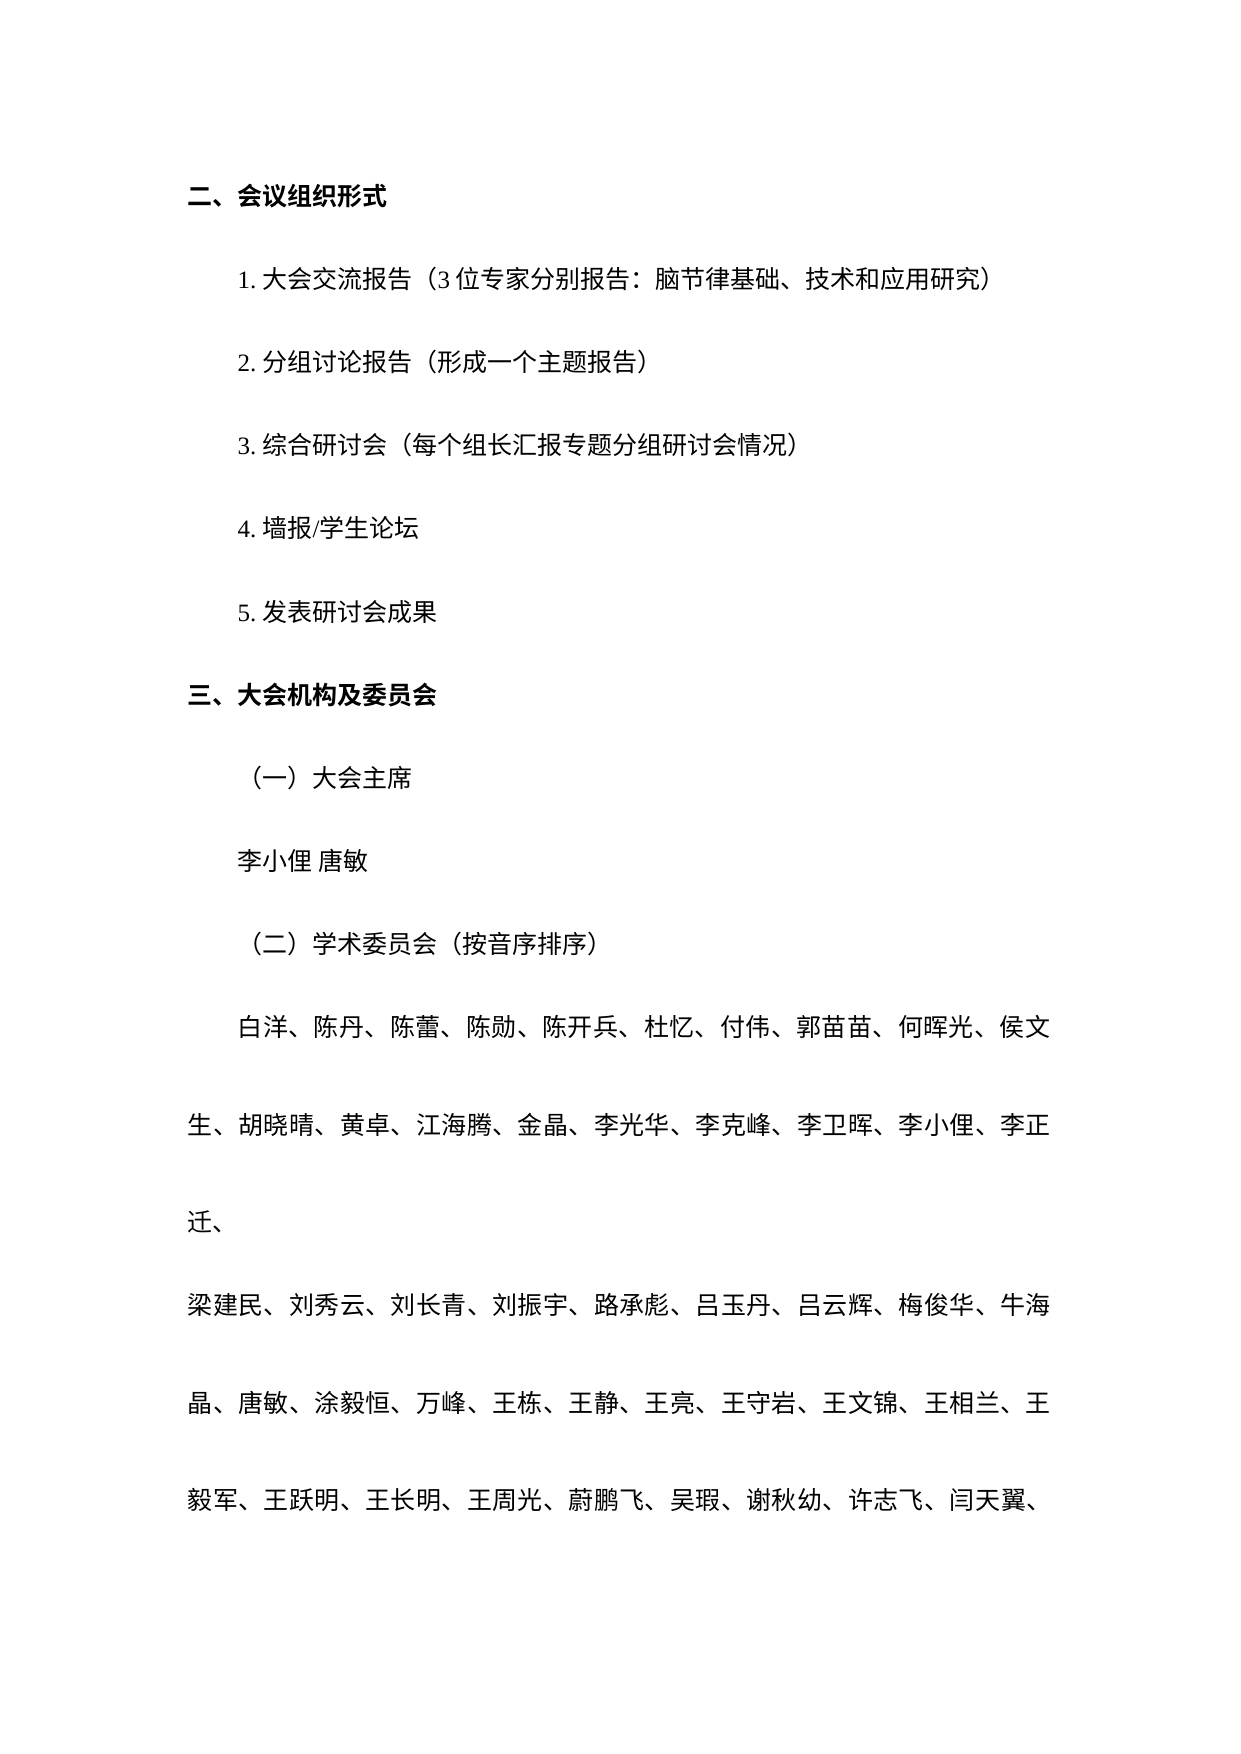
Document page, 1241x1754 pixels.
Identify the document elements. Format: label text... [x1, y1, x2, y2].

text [187, 1271, 1053, 1531]
text 1. 大会交流报告（3位专家分别报告：脑节律基础、技术和应用研究） [187, 245, 1053, 310]
text 三、大会机构及委员会 [187, 661, 1053, 726]
text 3. 综合研讨会（每个组长汇报专题分组研讨会情况） [187, 411, 1053, 476]
text 2. 分组讨论报告（形成一个主题报告） [187, 328, 1053, 393]
text 白洋、陈丹、陈蕾、陈勋、陈开兵、杜忆、付伟、郭苗苗、何晖光、侯文生、胡晓晴、黄卓、江海腾、金晶、李光华、李克峰、李卫晖、李小俚、李正迁、 [187, 993, 1053, 1253]
text （一）大会主席 [187, 744, 1053, 809]
text （二）学术委员会（按音序排序） [187, 910, 1053, 975]
text 二、会议组织形式 [187, 162, 1053, 227]
text 李小俚 唐敏 [187, 827, 1053, 892]
text 4. 墙报/学生论坛 [187, 494, 1053, 559]
text 5. 发表研讨会成果 [187, 578, 1053, 643]
